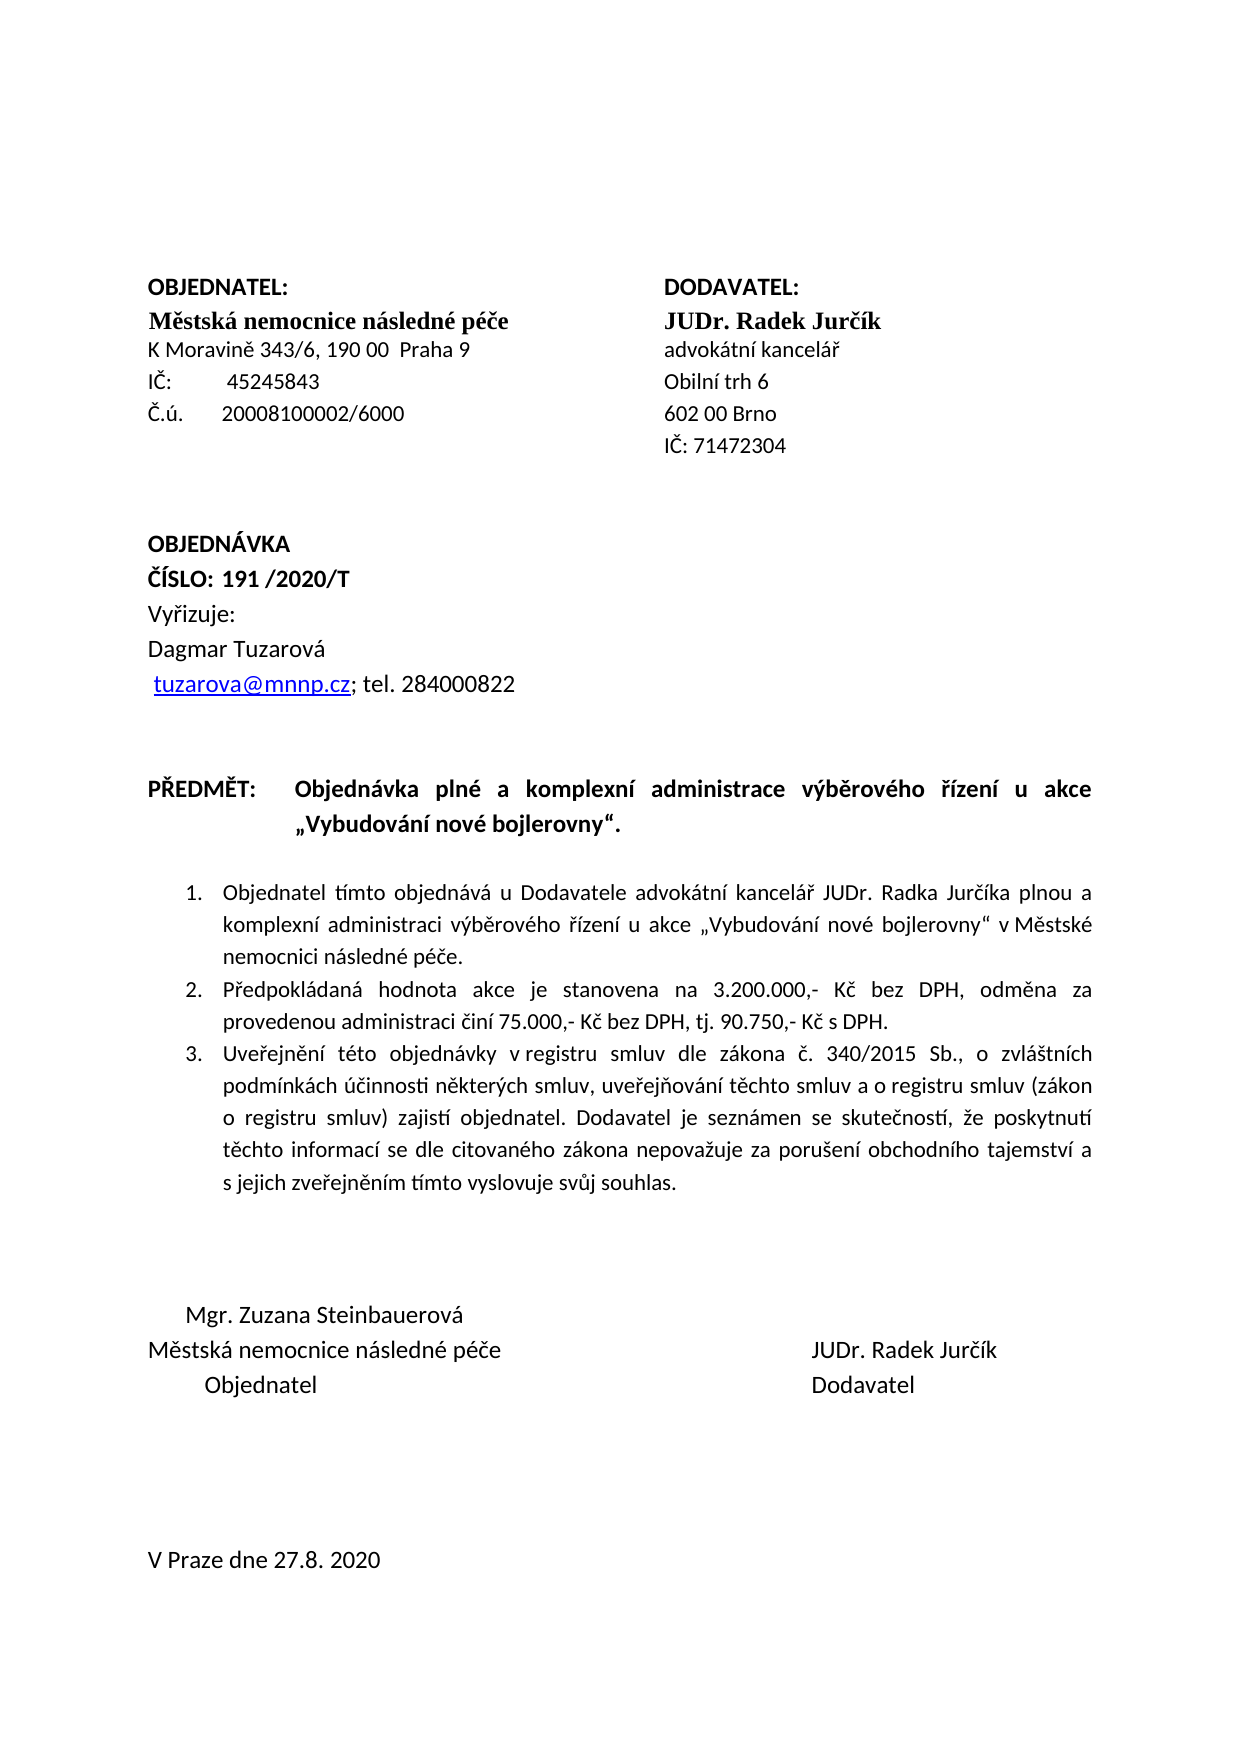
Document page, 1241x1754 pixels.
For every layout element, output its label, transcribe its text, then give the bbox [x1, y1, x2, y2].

text V Praze dne 27.8. 2020 [148, 1544, 1092, 1575]
text ČÍSLO: 191 /2020/T [148, 563, 1092, 594]
text Dagmar Tuzarová [148, 633, 1092, 664]
text Vyřizuje: [148, 598, 1092, 629]
text Objednatel Dodavatel [148, 1369, 1092, 1400]
text Městská nemocnice následné péče JUDr. Radek Jurčík [148, 1334, 1092, 1365]
text OBJEDNÁVKA [148, 528, 1092, 559]
text Č.ú. 20008100002/6000 602 00 Brno [148, 399, 1092, 427]
text IČ: 45245843 Obilní trh 6 [148, 367, 1092, 395]
text Mgr. Zuzana Steinbauerová [148, 1299, 1092, 1330]
text K Moravině 343/6, 190 00 Praha 9 advokátní kancelář [148, 335, 1092, 363]
text IČ: 71472304 [148, 432, 1092, 459]
subtitle Městská nemocnice následné péče JUDr. Radek Jurčík [148, 306, 1092, 335]
text tuzarova@mnnp.cz; tel. 284000822 [148, 668, 1092, 699]
list Uveřejnění této objednávky v registru smluv dle zákona č. 340/2015 Sb., o zvláštních podmínkách účinnosti některých smluv, uveřejňování těchto smluv a o registru smluv (zákon o registru smluv) zajistí objednatel. Dodavatel je seznámen se skutečností, že poskytnutí těchto informací se dle citovaného zákona nepovažuje za porušení obchodního tajemství a s jejich zveřejněním tímto vyslovuje svůj souhlas. [185, 1039, 1092, 1196]
list Předpokládaná hodnota akce je stanovena na 3.200.000,- Kč bez DPH, odměna za provedenou administraci činí 75.000,- Kč bez DPH, tj. 90.750,- Kč s DPH. [185, 975, 1092, 1035]
text OBJEDNATEL: DODAVATEL: [148, 271, 1092, 302]
text PŘEDMĚT: Objednávka plné a komplexní administrace výběrového řízení u akce „Vybudování nové bojlerovny“. [148, 773, 1092, 839]
list Objednatel tímto objednává u Dodavatele advokátní kancelář JUDr. Radka Jurčíka plnou a komplexní administraci výběrového řízení u akce „Vybudování nové bojlerovny“ v Městské nemocnici následné péče. [185, 878, 1092, 971]
